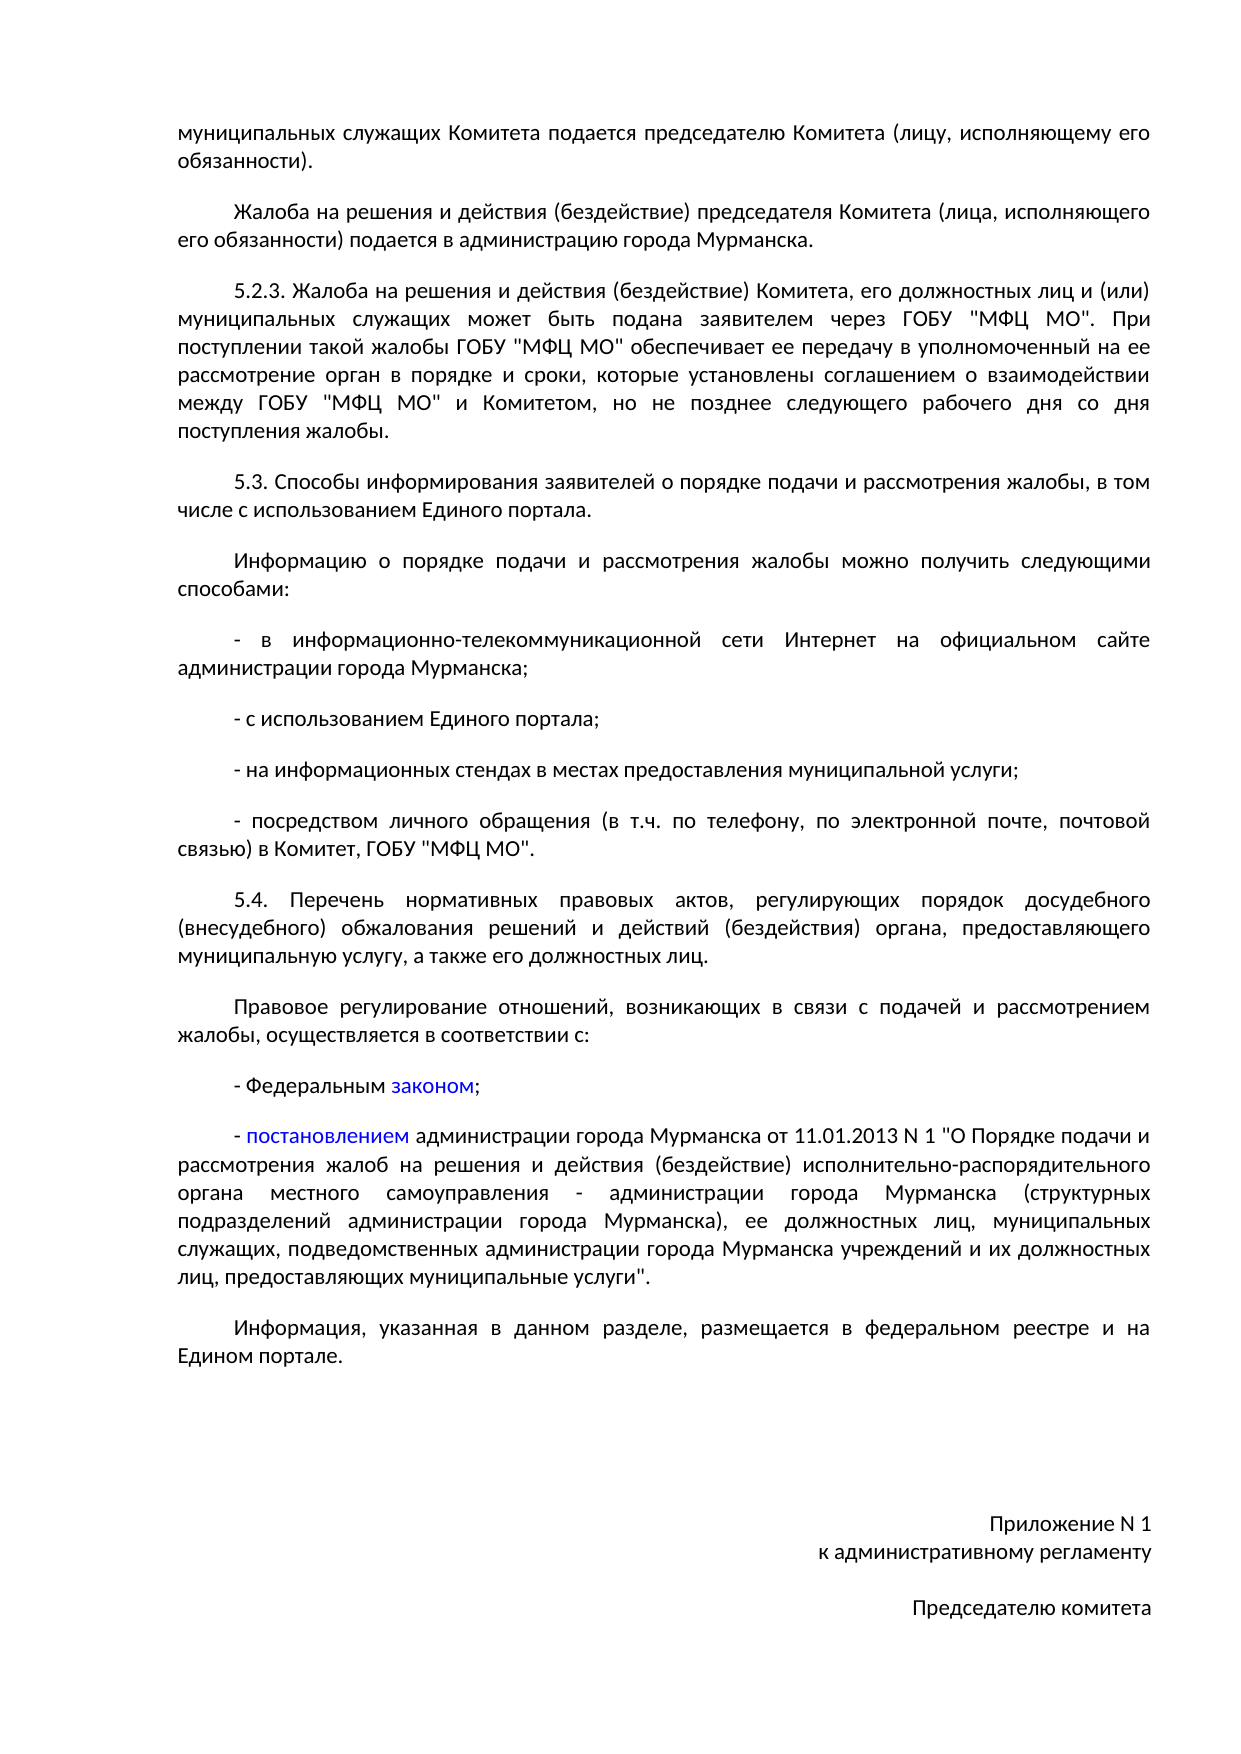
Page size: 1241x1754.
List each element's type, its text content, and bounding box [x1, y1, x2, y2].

text - на информационных стендах в местах предоставления муниципальной услуги; [177, 755, 1152, 783]
text - с использованием Единого портала; [177, 704, 1152, 732]
text - Федеральным законом; [177, 1071, 1152, 1099]
text - посредством личного обращения (в т.ч. по телефону, по электронной почте, почтовой связью) в Комитет, ГОБУ "МФЦ МО". [177, 806, 1152, 862]
text Приложение N 1 [177, 1509, 1152, 1537]
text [177, 118, 1152, 174]
text Информацию о порядке подачи и рассмотрения жалобы можно получить следующими способами: [177, 546, 1152, 602]
text Правовое регулирование отношений, возникающих в связи с подачей и рассмотрением жалобы, осуществляется в соответствии с: [177, 992, 1152, 1048]
text 5.4. Перечень нормативных правовых актов, регулирующих порядок досудебного (внесудебного) обжалования решений и действий (бездействия) органа, предоставляющего муниципальную услугу, а также его должностных лиц. [177, 885, 1152, 969]
text к административному регламенту [177, 1537, 1152, 1565]
text Председателю комитета [177, 1593, 1152, 1621]
text 5.2.3. Жалоба на решения и действия (бездействие) Комитета, его должностных лиц и (или) муниципальных служащих может быть подана заявителем через ГОБУ "МФЦ МО". При поступлении такой жалобы ГОБУ "МФЦ МО" обеспечивает ее передачу в уполномоченный на ее рассмотрение орган в порядке и сроки, которые установлены соглашением о взаимодействии между ГОБУ "МФЦ МО" и Комитетом, но не позднее следующего рабочего дня со дня поступления жалобы. [177, 276, 1152, 444]
text Информация, указанная в данном разделе, размещается в федеральном реестре и на Едином портале. [177, 1313, 1152, 1369]
text Жалоба на решения и действия (бездействие) председателя Комитета (лица, исполняющего его обязанности) подается в администрацию города Мурманска. [177, 197, 1152, 253]
text 5.3. Способы информирования заявителей о порядке подачи и рассмотрения жалобы, в том числе с использованием Единого портала. [177, 467, 1152, 523]
text - постановлением администрации города Мурманска от 11.01.2013 N 1 "О Порядке подачи и рассмотрения жалоб на решения и действия (бездействие) исполнительно-распорядительного органа местного самоуправления - администрации города Мурманска (структурных подразделений администрации города Мурманска), ее должностных лиц, муниципальных служащих, подведомственных администрации города Мурманска учреждений и их должностных лиц, предоставляющих муниципальные услуги". [177, 1122, 1152, 1290]
text - в информационно-телекоммуникационной сети Интернет на официальном сайте администрации города Мурманска; [177, 625, 1152, 681]
